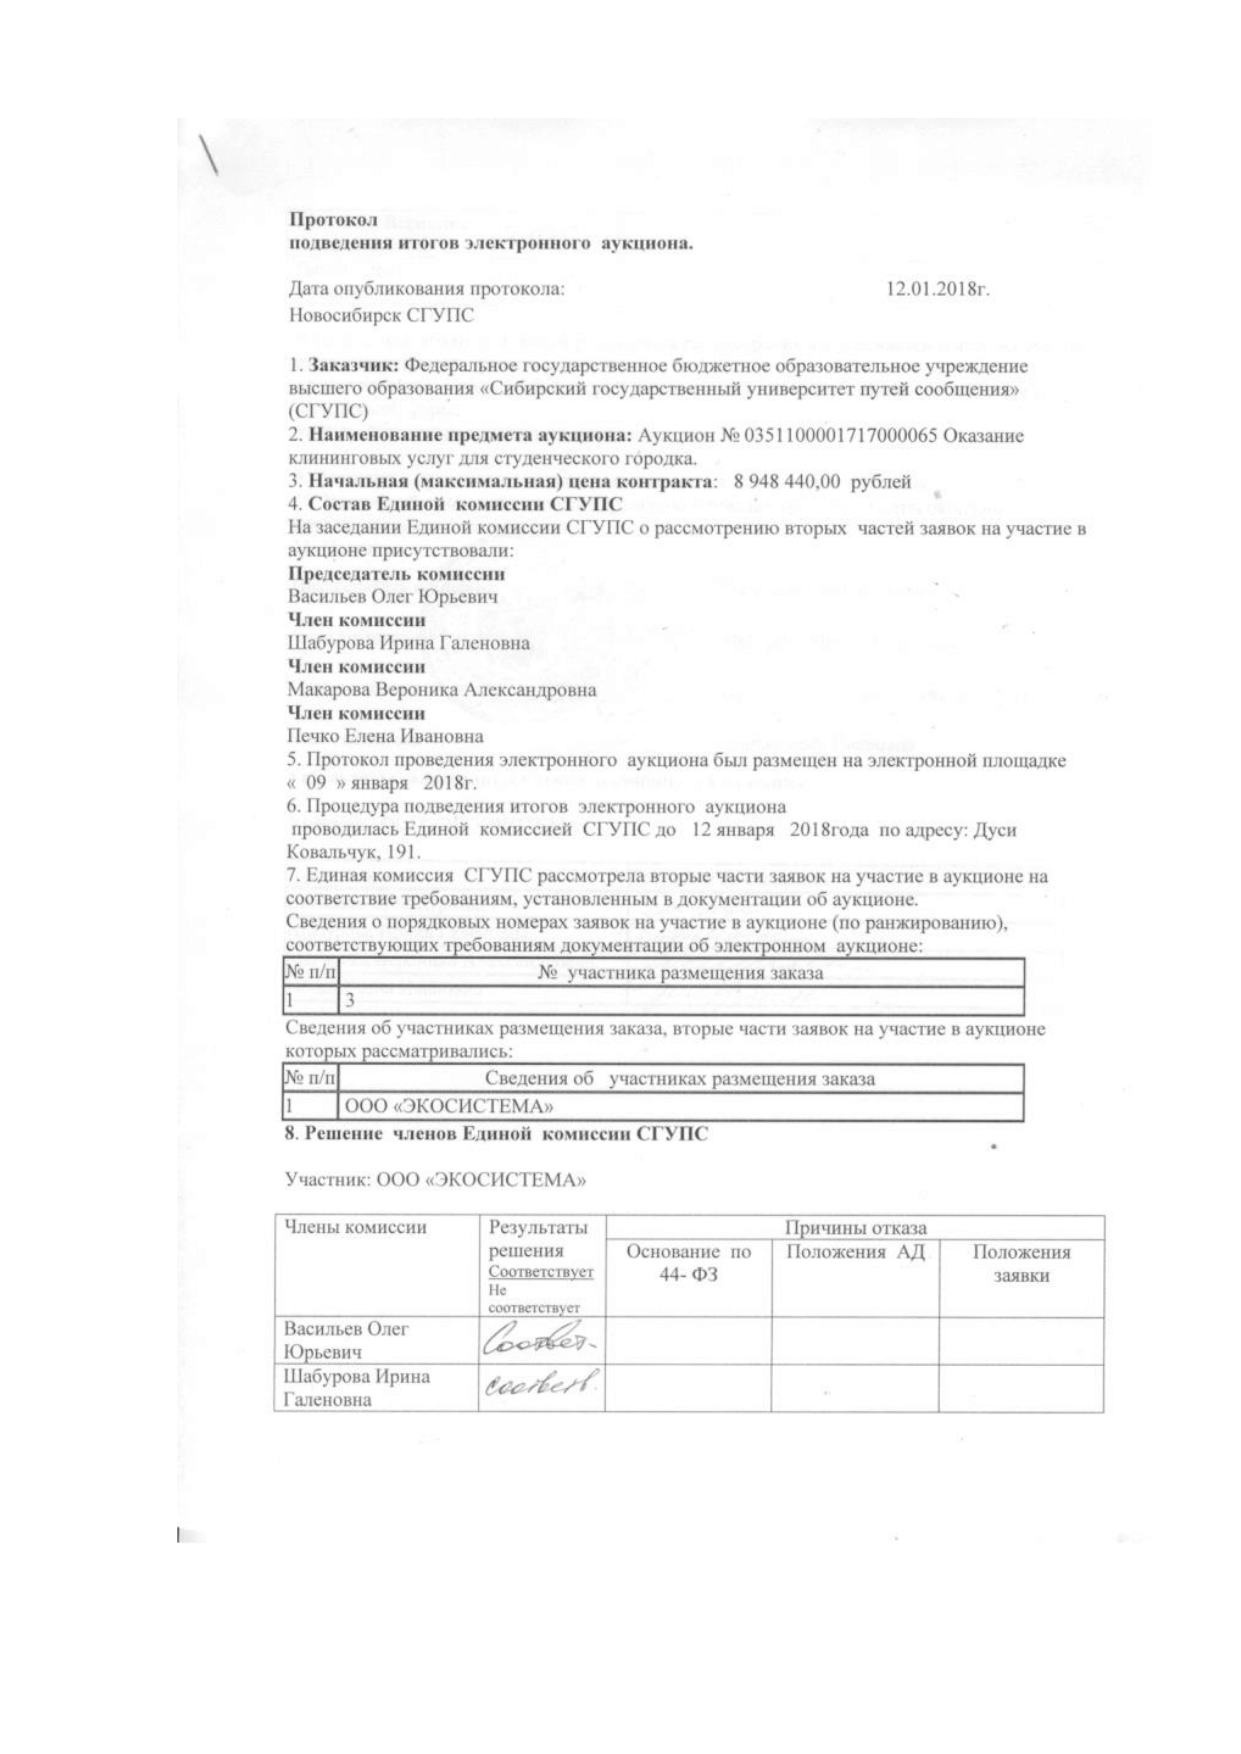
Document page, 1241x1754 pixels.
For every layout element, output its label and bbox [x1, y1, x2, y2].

picture [177, 118, 1152, 1544]
